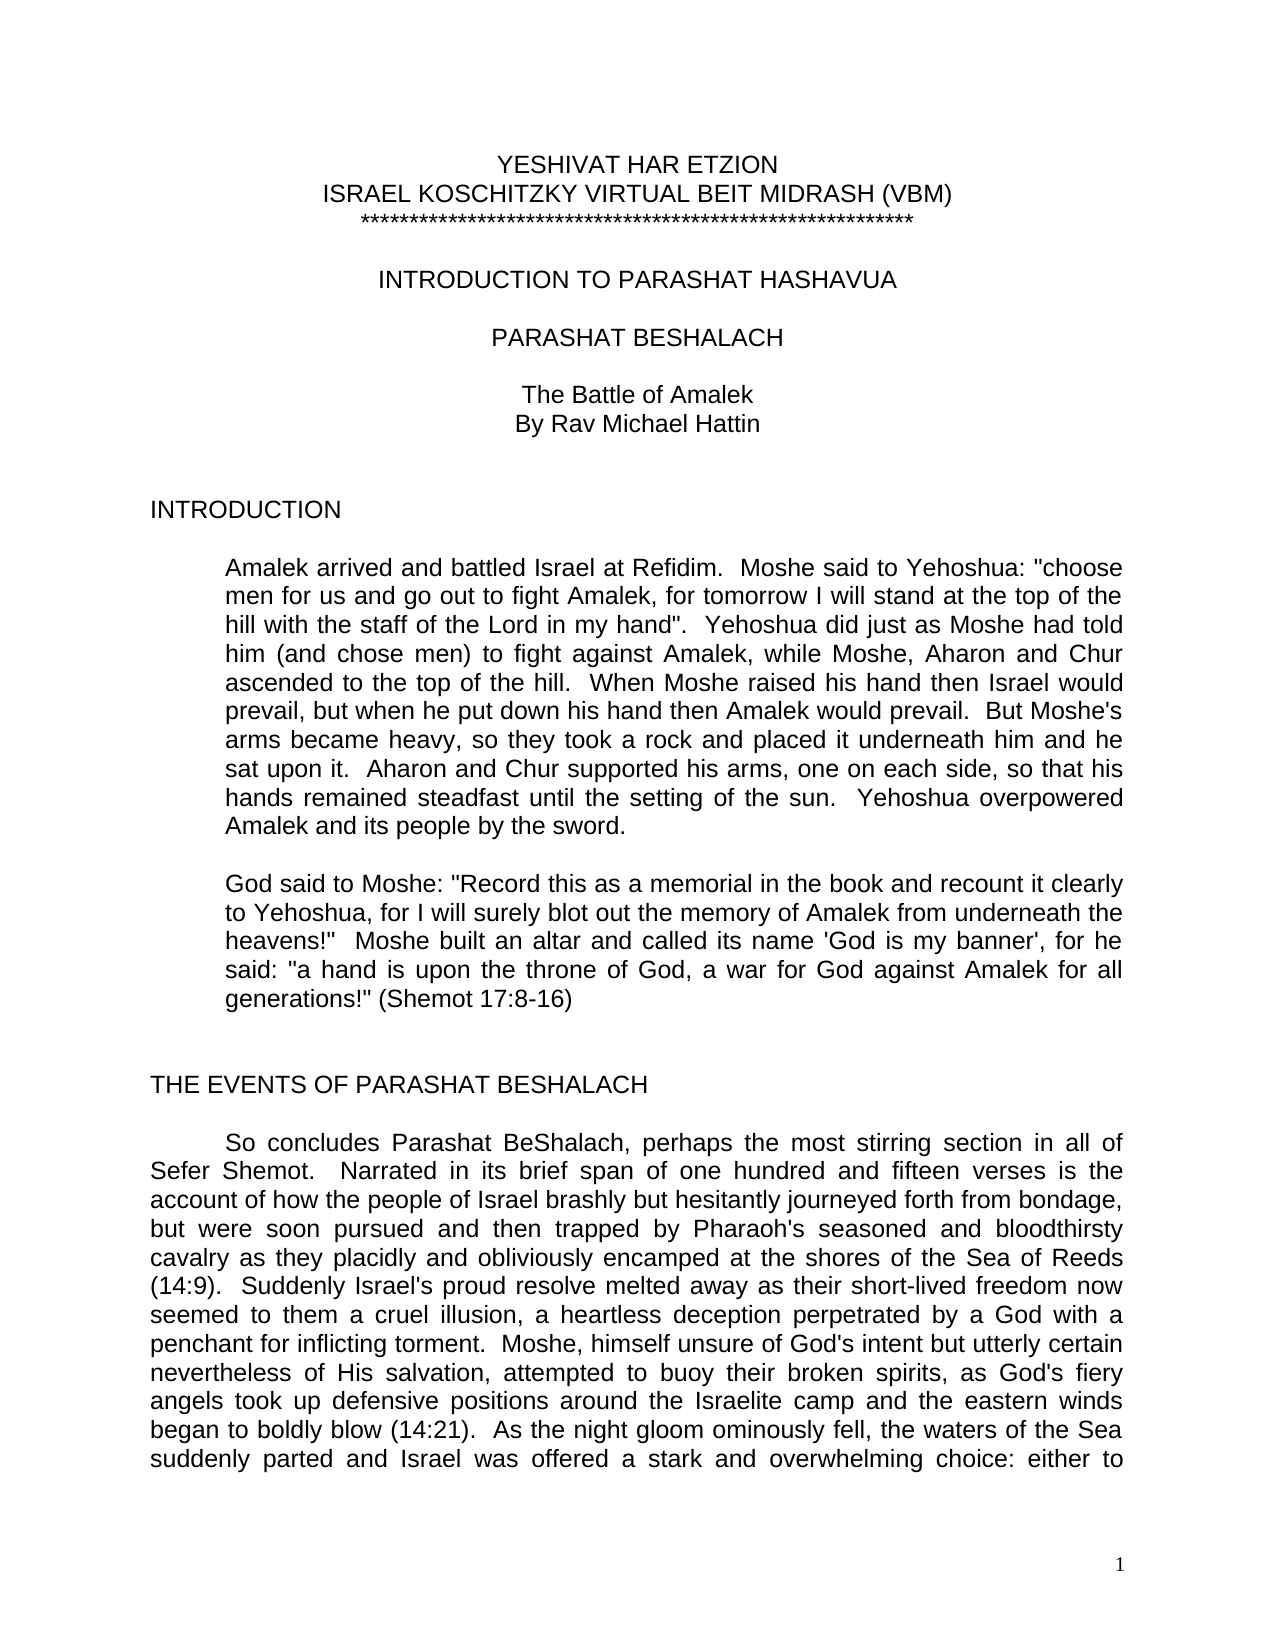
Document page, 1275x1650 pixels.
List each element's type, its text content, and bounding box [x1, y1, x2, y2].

text ISRAEL KOSCHITZKY VIRTUAL BEIT MIDRASH (VBM) [150, 179, 1125, 207]
text INTRODUCTION TO PARASHAT HASHAVUA [150, 265, 1125, 294]
text THE EVENTS OF PARASHAT BESHALACH [150, 1070, 1125, 1099]
text By Rav Michael Hattin [150, 409, 1125, 437]
text God said to Moshe: "Record this as a memorial in the book and recount it clearly to Yehoshua, for I will surely blot out the memory of Amalek from underneath the heavens!" Moshe built an altar and called its name 'God is my banner', for he said: "a hand is upon the throne of God, a war for God against Amalek for all generations!" (Shemot 17:8-16) [225, 869, 1125, 1012]
text INTRODUCTION [150, 495, 1125, 524]
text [150, 1127, 1125, 1472]
text Amalek arrived and battled Israel at Refidim. Moshe said to Yehoshua: "choose men for us and go out to fight Amalek, for tomorrow I will stand at the top of the hill with the staff of the Lord in my hand". Yehoshua did just as Moshe had told him (and chose men) to fight against Amalek, while Moshe, Aharon and Chur ascended to the top of the hill. When Moshe raised his hand then Israel would prevail, but when he put down his hand then Amalek would prevail. But Moshe's arms became heavy, so they took a rock and placed it underneath him and he sat upon it. Aharon and Chur supported his arms, one on each side, so that his hands remained steadfast until the setting of the sun. Yehoshua overpowered Amalek and its people by the sword. [225, 552, 1125, 840]
text ********************************************************* [150, 207, 1125, 236]
text PARASHAT BESHALACH [150, 322, 1125, 351]
text YESHIVAT HAR ETZION [150, 150, 1125, 179]
text The Battle of Amalek [150, 380, 1125, 409]
